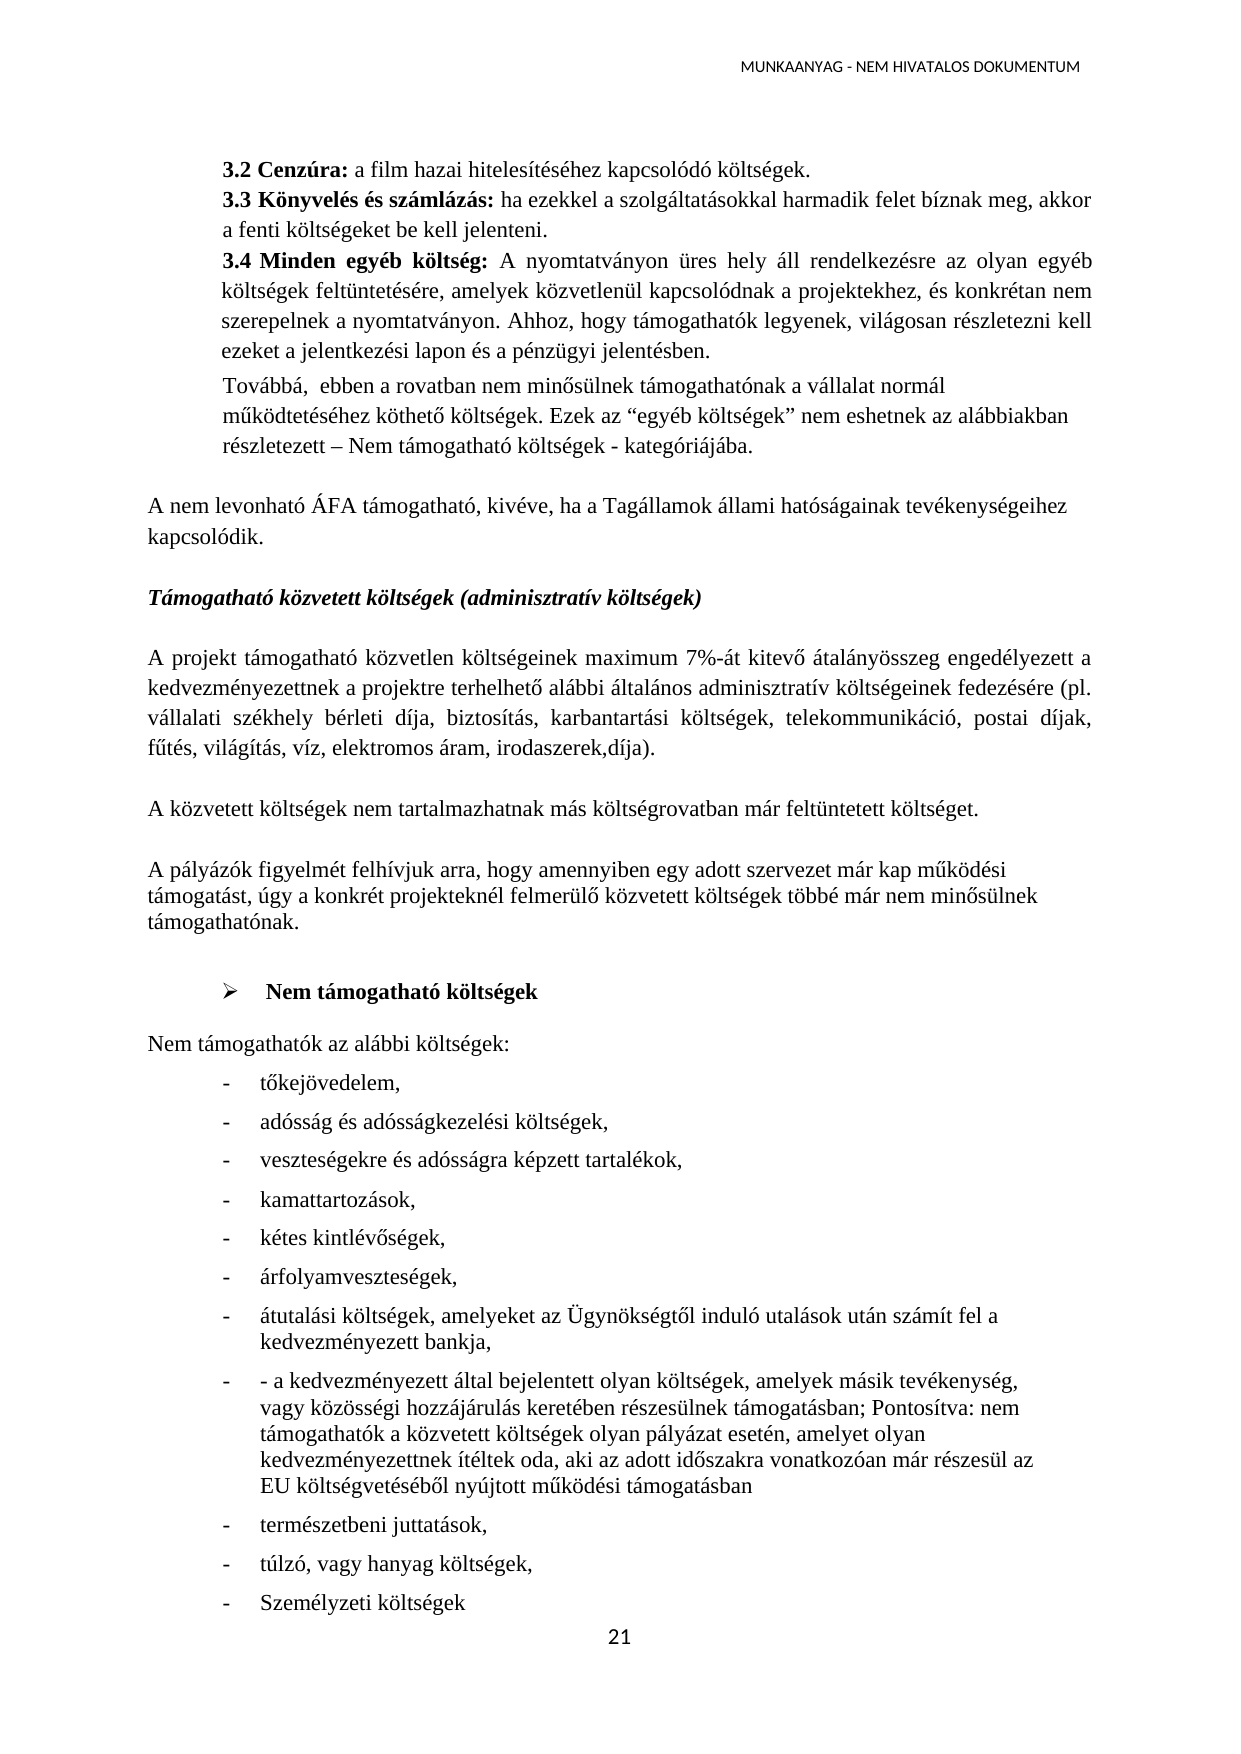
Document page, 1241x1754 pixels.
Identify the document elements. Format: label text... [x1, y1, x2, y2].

list természetbeni juttatások, [222, 1511, 1105, 1538]
list Cenzúra: a film hazai hitelesítéséhez kapcsolódó költségek. [222, 156, 1105, 183]
list adósság és adósságkezelési költségek, [222, 1108, 1105, 1134]
text A nem levonható ÁFA támogatható, kivéve, ha a Tagállamok állami hatóságainak tevékenységeihez kapcsolódik. [147, 493, 1093, 549]
list árfolyamveszteségek, [222, 1263, 1105, 1289]
text A projekt támogatható közvetlen költségeinek maximum 7%-át kitevő átalányösszeg engedélyezett a kedvezményezettnek a projektre terhelhető alábbi általános adminisztratív költségeinek fedezésére (pl. vállalati székhely bérleti díja, biztosítás, karbantartási költségek, telekommunikáció, postai díjak, fűtés, világítás, víz, elektromos áram, irodaszerek,díja). [147, 644, 1093, 761]
text A pályázók figyelmét felhívjuk arra, hogy amennyiben egy adott szervezet már kap működési támogatást, úgy a konkrét projekteknél felmerülő közvetett költségek többé már nem minősülnek támogathatónak. [147, 856, 1105, 935]
list túlzó, vagy hanyag költségek, [222, 1550, 1105, 1576]
list tőkejövedelem, [222, 1069, 1105, 1095]
subtitle Nem támogatható költségek [221, 978, 1105, 1004]
list kétes kintlévőségek, [222, 1224, 1105, 1251]
list kamattartozások, [222, 1186, 1105, 1212]
list Minden egyéb költség: A nyomtatványon üres hely áll rendelkezésre az olyan egyéb költségek feltüntetésére, amelyek közvetlenül kapcsolódnak a projektekhez, és konkrétan nem szerepelnek a nyomtatványon. Ahhoz, hogy támogathatók legyenek, világosan részletezni kell ezeket a jelentkezési lapon és a pénzügyi jelentésben. [221, 247, 1093, 363]
text Továbbá, ebben a rovatban nem minősülnek támogathatónak a vállalat normál működtetéséhez köthető költségek. Ezek az “egyéb költségek” nem eshetnek az alábbiakban részletezett – Nem támogatható költségek - kategóriájába. [222, 372, 1082, 458]
list veszteségekre és adósságra képzett tartalékok, [222, 1147, 1105, 1173]
subtitle Támogatható közvetett költségek (adminisztratív költségek) [147, 584, 1105, 610]
text A közvetett költségek nem tartalmazhatnak más költségrovatban már feltüntetett költséget. [147, 795, 1105, 821]
list átutalási költségek, amelyeket az Ügynökségtől induló utalások után számít fel a kedvezményezett bankja, [222, 1302, 1105, 1355]
list Személyzeti költségek [222, 1589, 1105, 1616]
list Könyvelés és számlázás: ha ezekkel a szolgáltatásokkal harmadik felet bíznak meg, akkor a fenti költségeket be kell jelenteni. [222, 186, 1092, 243]
text Nem támogathatók az alábbi költségek: [147, 1030, 1105, 1056]
list - a kedvezményezett által bejelentett olyan költségek, amelyek másik tevékenység, vagy közösségi hozzájárulás keretében részesülnek támogatásban; Pontosítva: nem támogathatók a közvetett költségek olyan pályázat esetén, amelyet olyan kedvezményezettnek ítéltek oda, aki az adott időszakra vonatkozóan már részesül az EU költségvetéséből nyújtott működési támogatásban [222, 1367, 1061, 1499]
